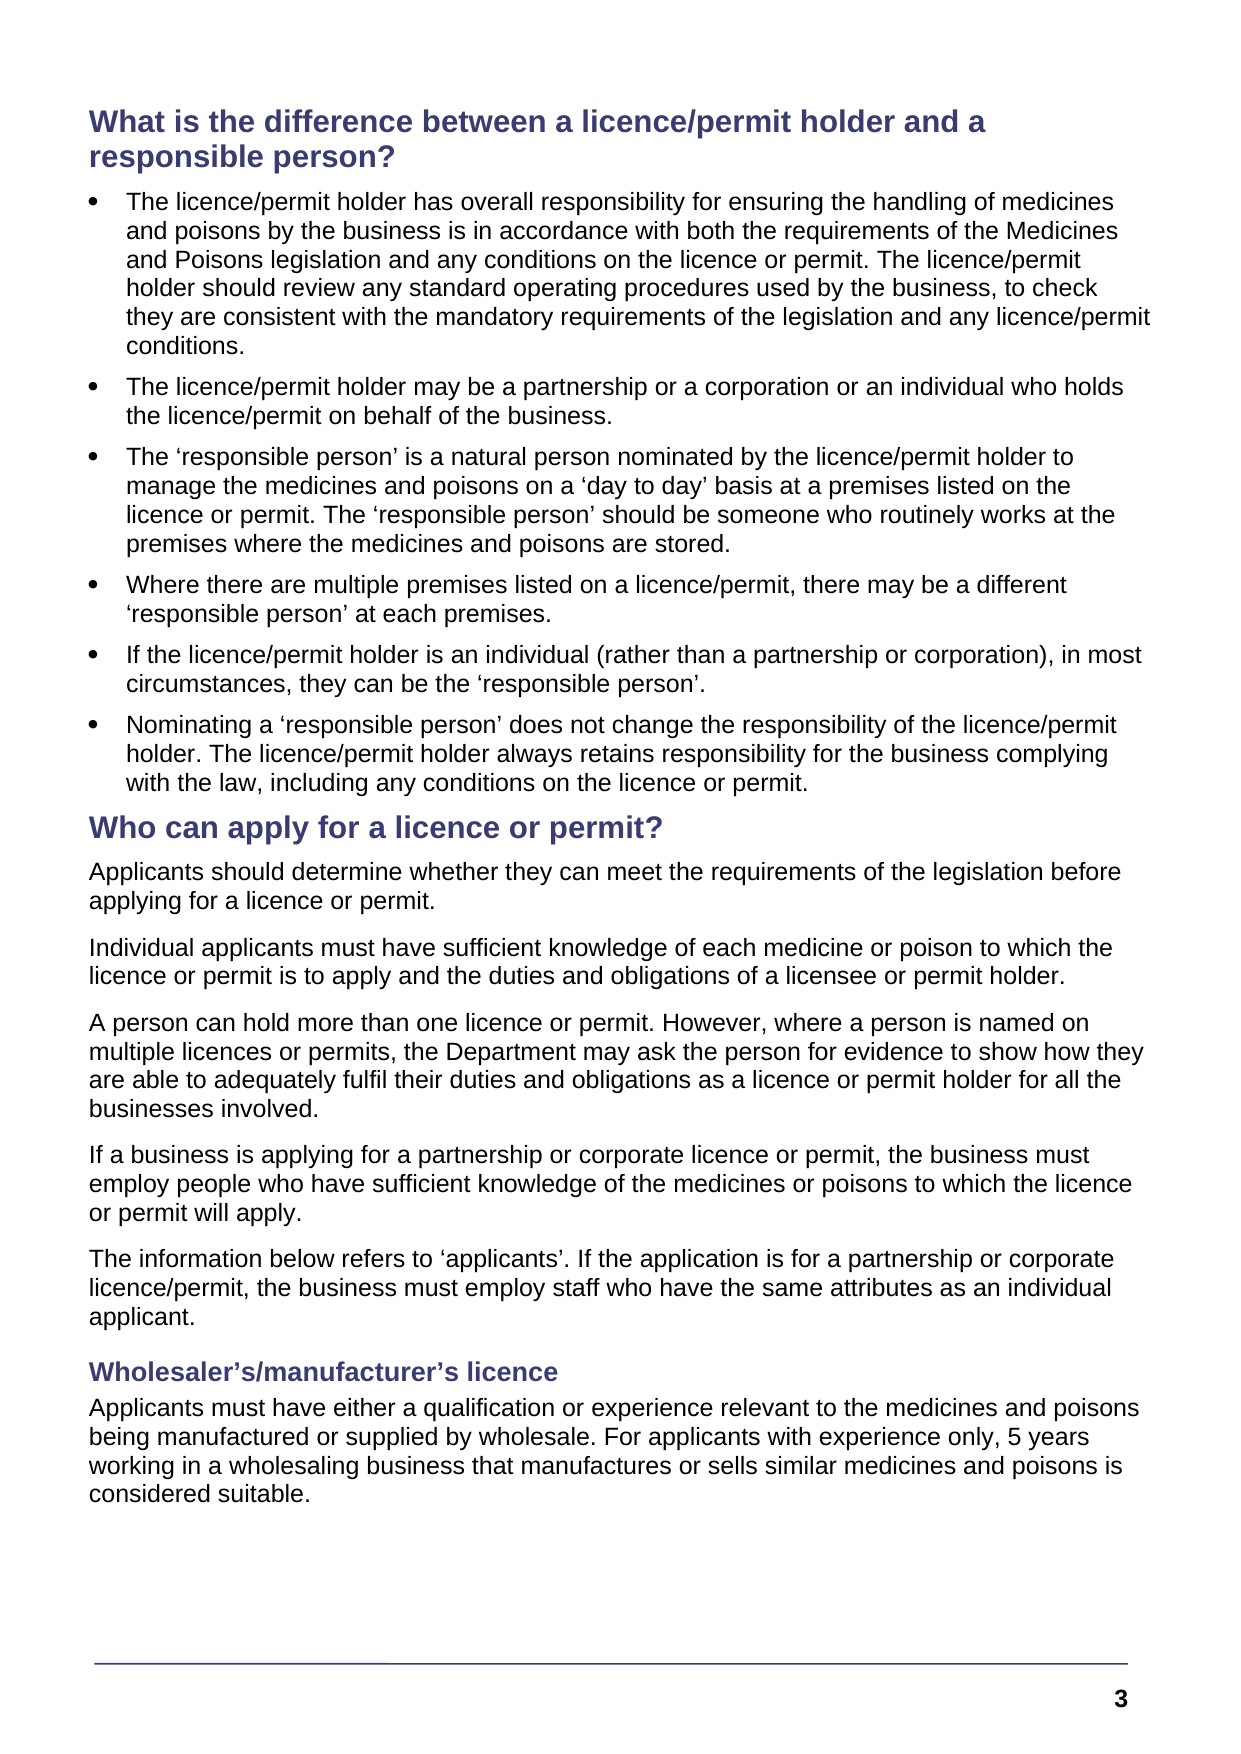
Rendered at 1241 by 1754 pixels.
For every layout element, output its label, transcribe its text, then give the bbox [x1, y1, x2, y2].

list The licence/permit holder may be a partnership or a corporation or an individual who holds the licence/permit on behalf of the business. [89, 372, 1152, 430]
text The information below refers to ‘applicants’. If the application is for a partnership or corporate licence/permit, the business must employ staff who have the same attributes as an individual applicant. [89, 1244, 1152, 1331]
text A person can hold more than one licence or permit. However, where a person is named on multiple licences or permits, the Department may ask the person for evidence to show how they are able to adequately fulfil their duties and obligations as a licence or permit holder for all the businesses involved. [89, 1008, 1152, 1123]
list If the licence/permit holder is an individual (rather than a partnership or corporation), in most circumstances, they can be the ‘responsible person’. [89, 640, 1152, 697]
text Applicants should determine whether they can meet the requirements of the legislation before applying for a licence or permit. [89, 857, 1152, 915]
text Individual applicants must have sufficient knowledge of each medicine or poison to which the licence or permit is to apply and the duties and obligations of a licensee or permit holder. [89, 932, 1152, 990]
subtitle Who can apply for a licence or permit? [89, 809, 1152, 845]
list The ‘responsible person’ is a natural person nominated by the licence/permit holder to manage the medicines and poisons on a ‘day to day’ basis at a premises listed on the licence or permit. The ‘responsible person’ should be someone who routinely works at the premises where the medicines and poisons are stored. [89, 442, 1152, 557]
text Applicants must have either a qualification or experience relevant to the medicines and poisons being manufactured or supplied by wholesale. For applicants with experience only, 5 years working in a wholesaling business that manufactures or sells similar medicines and poisons is considered suitable. [89, 1393, 1152, 1508]
list Nominating a ‘responsible person’ does not change the responsibility of the licence/permit holder. The licence/permit holder always retains responsibility for the business complying with the law, including any conditions on the licence or permit. [89, 710, 1152, 796]
list The licence/permit holder has overall responsibility for ensuring the handling of medicines and poisons by the business is in accordance with both the requirements of the Medicines and Poisons legislation and any conditions on the licence or permit. The licence/permit holder should review any standard operating procedures used by the business, to check they are consistent with the mandatory requirements of the legislation and any licence/permit conditions. [89, 187, 1152, 359]
text If a business is applying for a partnership or corporate licence or permit, the business must employ people who have sufficient knowledge of the medicines or poisons to which the licence or permit will apply. [89, 1140, 1152, 1227]
list Where there are multiple premises listed on a licence/permit, there may be a different ‘responsible person’ at each premises. [89, 570, 1152, 627]
subtitle What is the difference between a licence/permit holder and a responsible person? [89, 103, 1152, 174]
subtitle Wholesaler’s/manufacturer’s licence [89, 1356, 1152, 1387]
